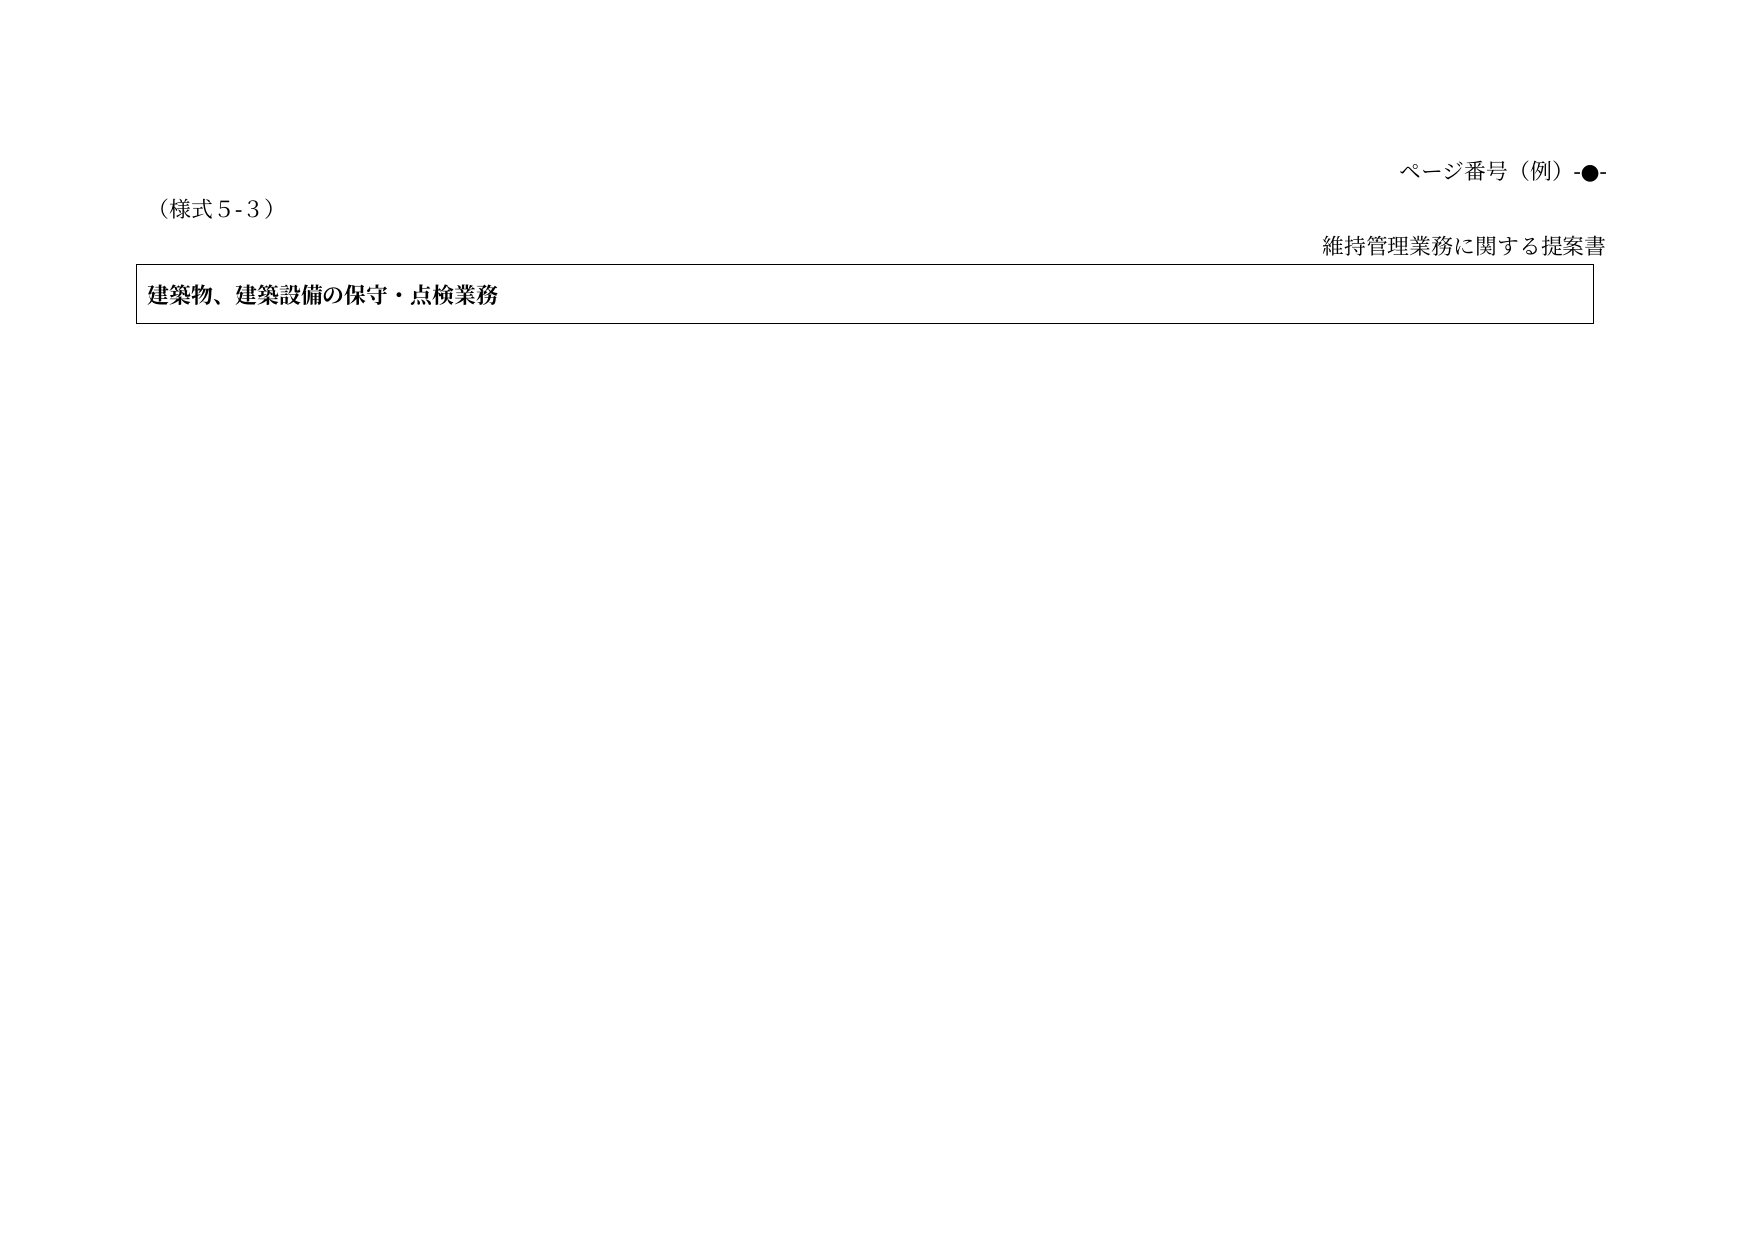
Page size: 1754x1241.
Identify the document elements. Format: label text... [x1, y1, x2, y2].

text ページ番号（例）-●- [148, 151, 1606, 189]
text 維持管理業務に関する提案書 [148, 226, 1606, 264]
table_header 建築物、建築設備の保守・点検業務 [137, 265, 1593, 323]
text （様式５-３） [148, 189, 1606, 226]
